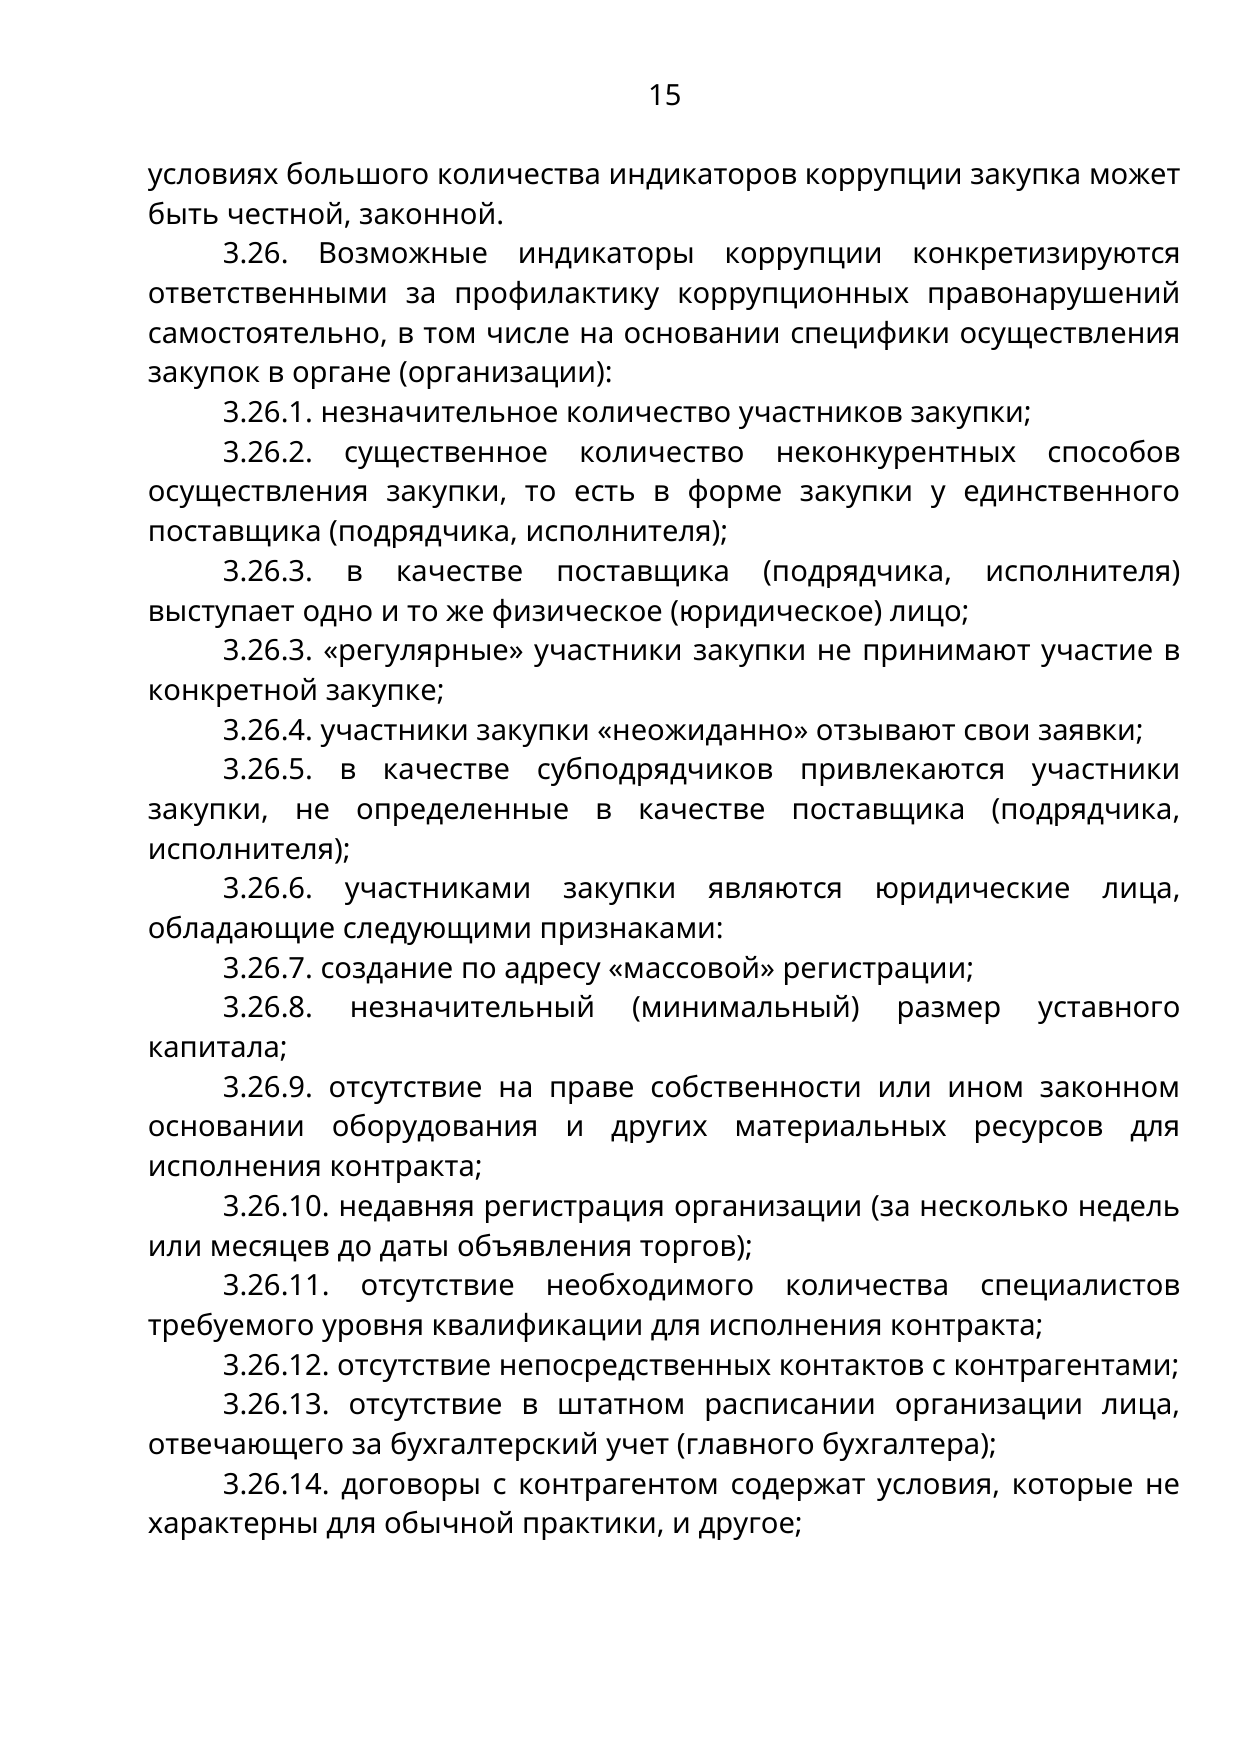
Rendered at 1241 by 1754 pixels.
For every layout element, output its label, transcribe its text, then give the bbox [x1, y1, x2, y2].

text 3.26.7. создание по адресу «массовой» регистрации; [148, 947, 1181, 987]
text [148, 153, 1181, 233]
text 3.26.12. отсутствие непосредственных контактов с контрагентами; [148, 1344, 1181, 1383]
text 3.26.6. участниками закупки являются юридические лица, обладающие следующими признаками: [148, 868, 1181, 947]
text 3.26.8. незначительный (минимальный) размер уставного капитала; [148, 987, 1181, 1066]
text 3.26.11. отсутствие необходимого количества специалистов требуемого уровня квалификации для исполнения контракта; [148, 1264, 1181, 1344]
text 3.26.14. договоры с контрагентом содержат условия, которые не характерны для обычной практики, и другое; [148, 1463, 1181, 1542]
text 3.26.9. отсутствие на праве собственности или ином законном основании оборудования и других материальных ресурсов для исполнения контракта; [148, 1066, 1181, 1185]
text 3.26.4. участники закупки «неожиданно» отзывают свои заявки; [148, 709, 1181, 748]
text 3.26.10. недавняя регистрация организации (за несколько недель или месяцев до даты объявления торгов); [148, 1185, 1181, 1264]
text 3.26.3. в качестве поставщика (подрядчика, исполнителя) выступает одно и то же физическое (юридическое) лицо; [148, 550, 1181, 629]
text 3.26. Возможные индикаторы коррупции конкретизируются ответственными за профилактику коррупционных правонарушений самостоятельно, в том числе на основании специфики осуществления закупок в органе (организации): [148, 233, 1181, 391]
text 3.26.1. незначительное количество участников закупки; [148, 391, 1181, 431]
text 3.26.2. существенное количество неконкурентных способов осуществления закупки, то есть в форме закупки у единственного поставщика (подрядчика, исполнителя); [148, 431, 1181, 550]
text 3.26.13. отсутствие в штатном расписании организации лица, отвечающего за бухгалтерский учет (главного бухгалтера); [148, 1383, 1181, 1463]
text 3.26.5. в качестве субподрядчиков привлекаются участники закупки, не определенные в качестве поставщика (подрядчика, исполнителя); [148, 748, 1181, 868]
text 3.26.3. «регулярные» участники закупки не принимают участие в конкретной закупке; [148, 629, 1181, 709]
